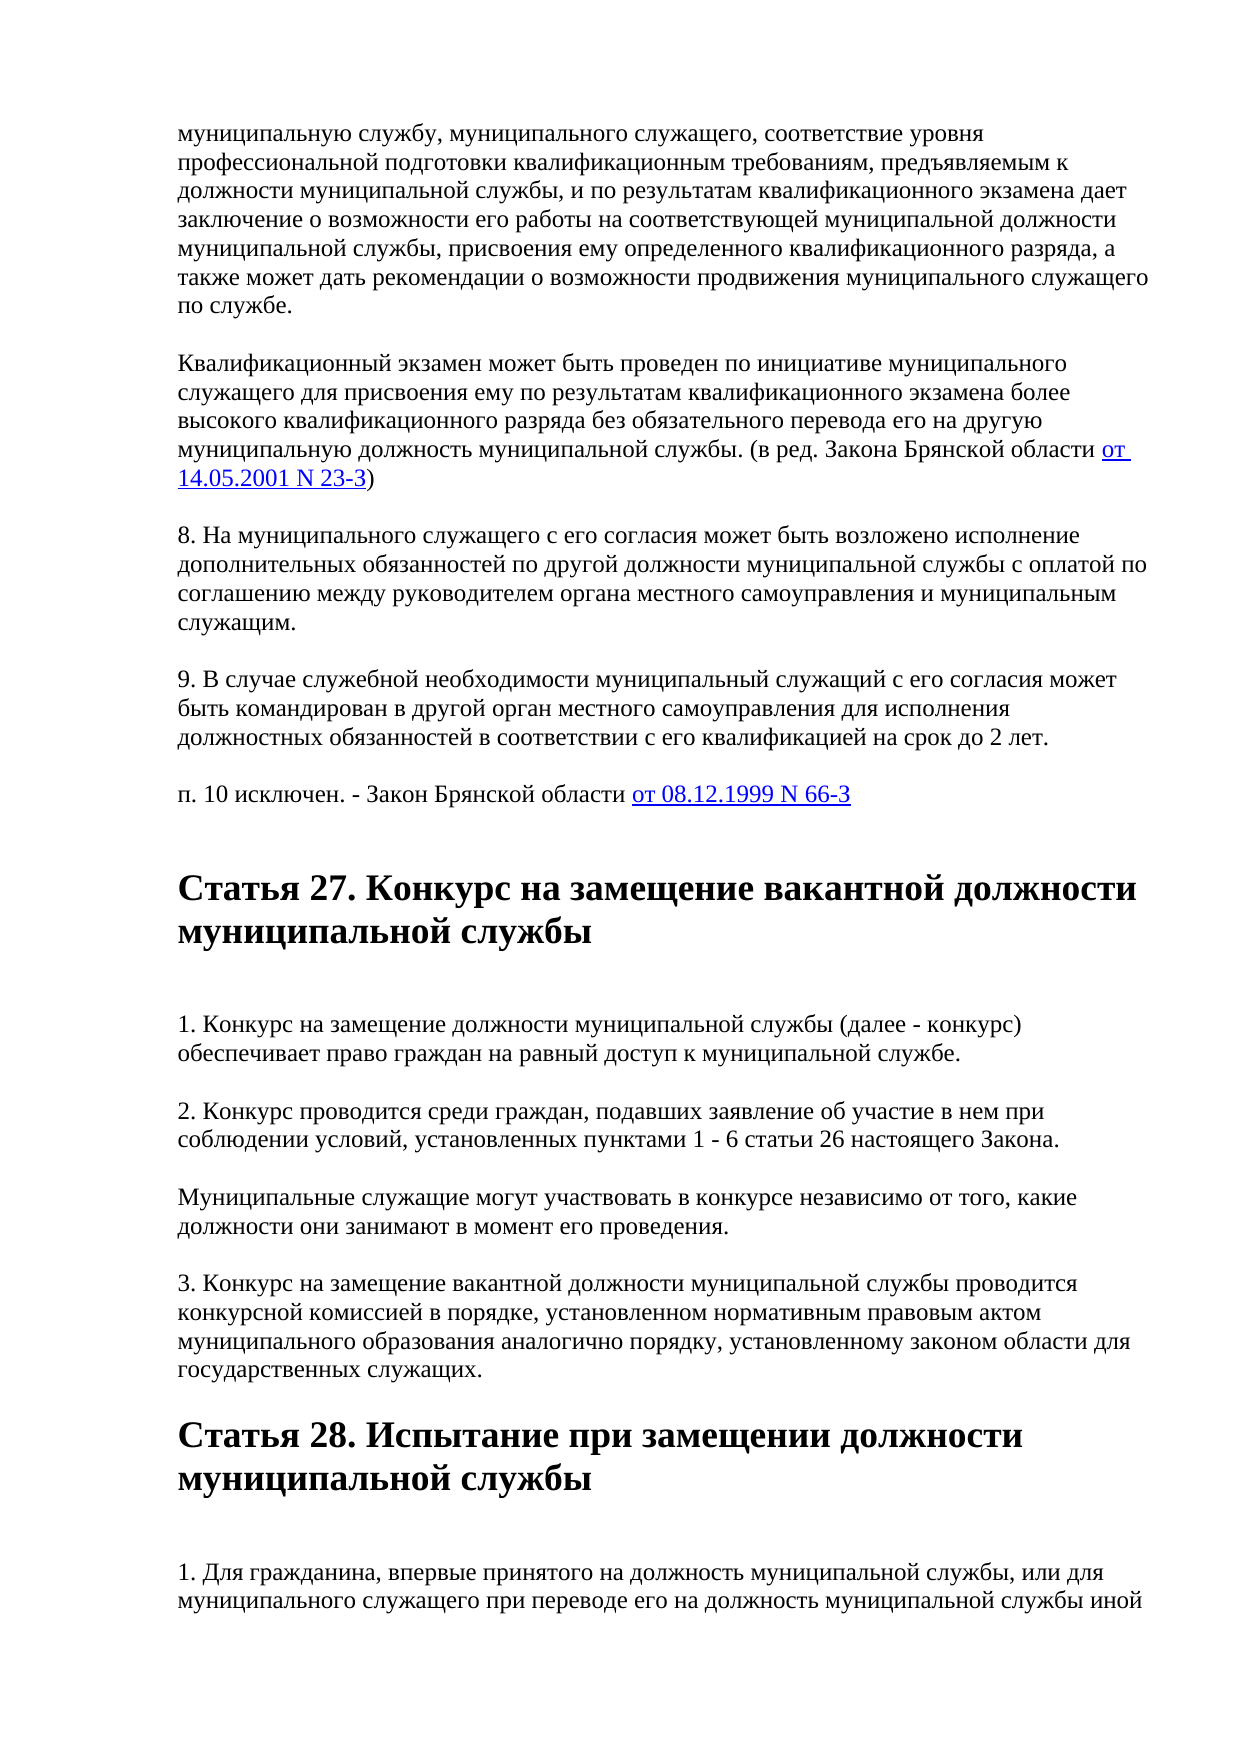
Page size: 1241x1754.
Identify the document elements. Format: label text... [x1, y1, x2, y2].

text Статья 27. Конкурс на замещение вакантной должности муниципальной службы [177, 865, 1152, 952]
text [177, 1528, 1152, 1614]
text Статья 28. Испытание при замещении должности муниципальной службы [177, 1412, 1152, 1499]
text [177, 118, 1152, 836]
text 1. Конкурс на замещение должности муниципальной службы (далее - конкурс) обеспечивает право граждан на равный доступ к муниципальной службе. 2. Конкурс проводится среди граждан, подавших заявление об участие в нем при соблюдении условий, установленных пунктами 1 - 6 статьи 26 настоящего Закона. Муниципальные служащие могут участвовать в конкурсе независимо от того, какие должности они занимают в момент его проведения. 3. Конкурс на замещение вакантной должности муниципальной службы проводится конкурсной комиссией в порядке, установленном нормативным правовым актом муниципального образования аналогично порядку, установленному законом области для государственных служащих. [177, 981, 1152, 1383]
